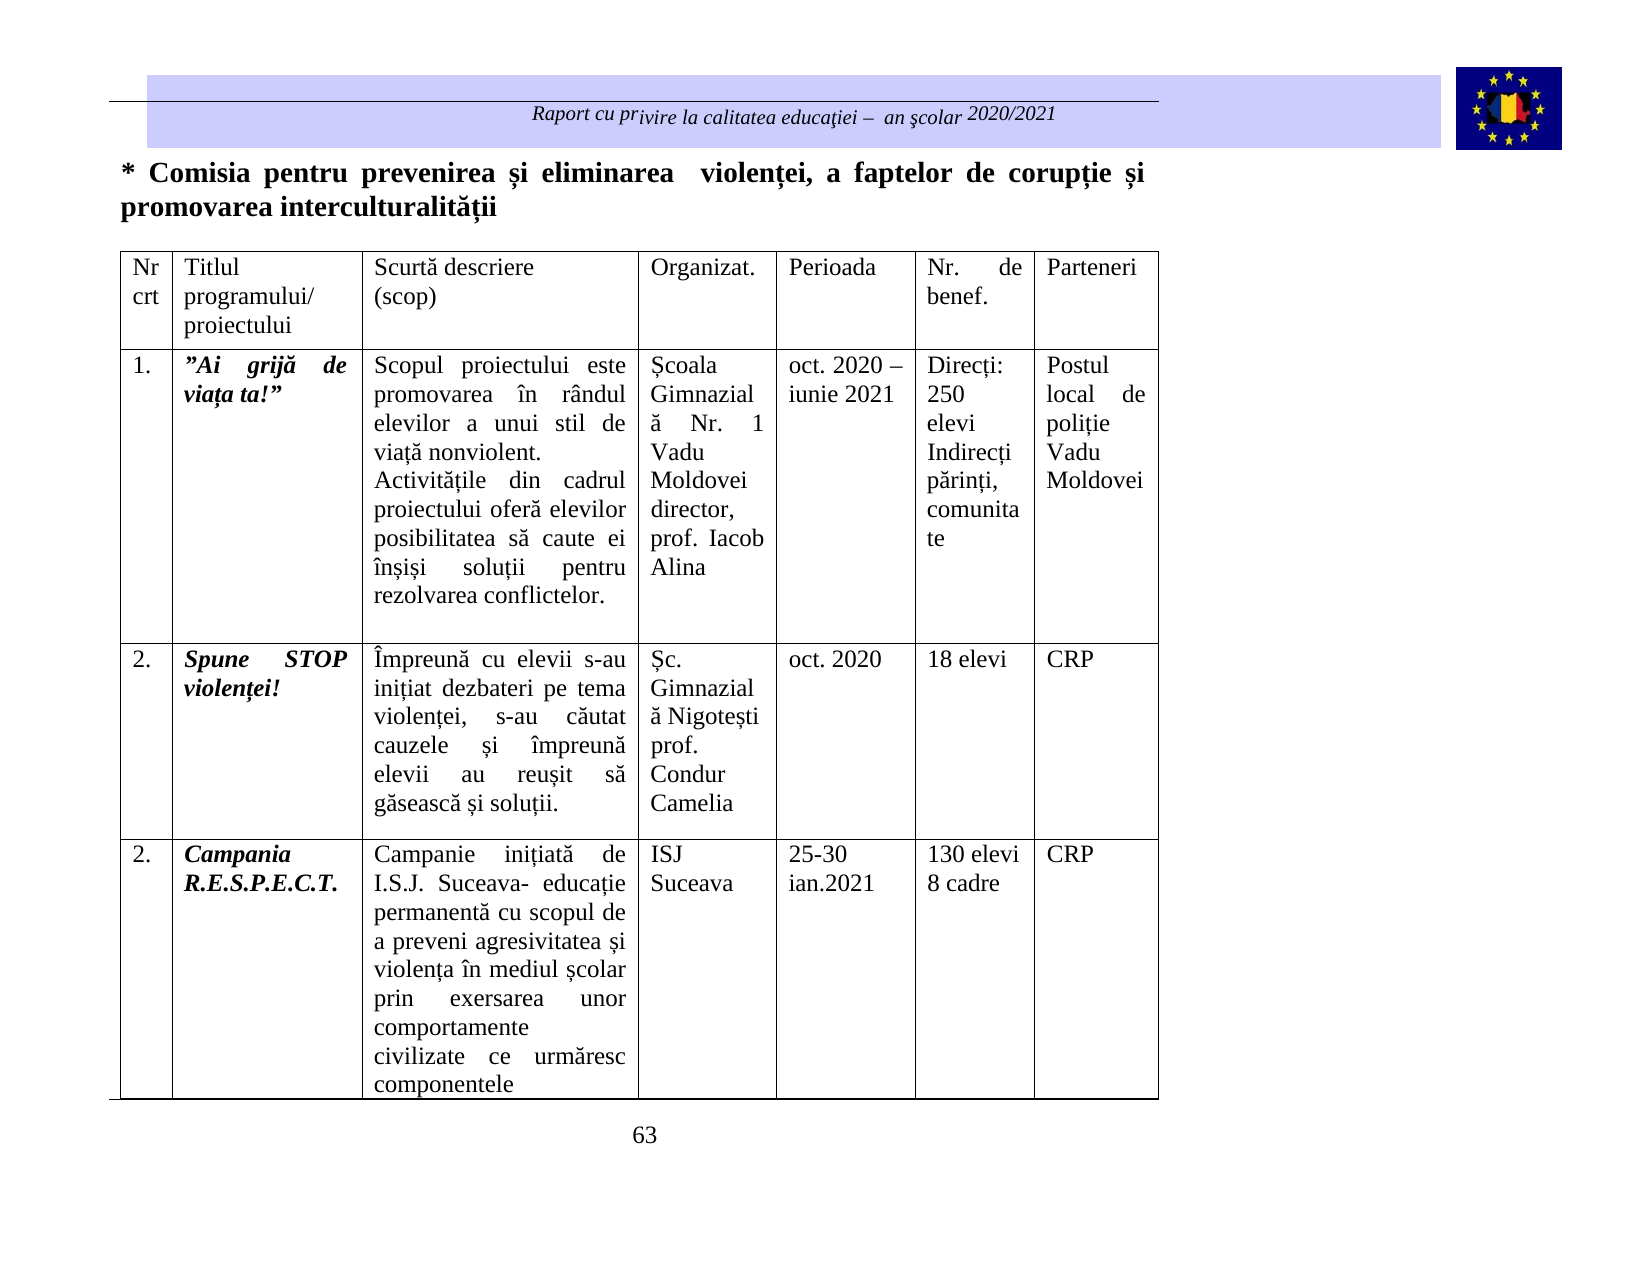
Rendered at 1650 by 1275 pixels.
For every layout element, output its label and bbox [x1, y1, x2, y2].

table_header [109, 102, 1159, 1099]
picture [1456, 67, 1562, 150]
